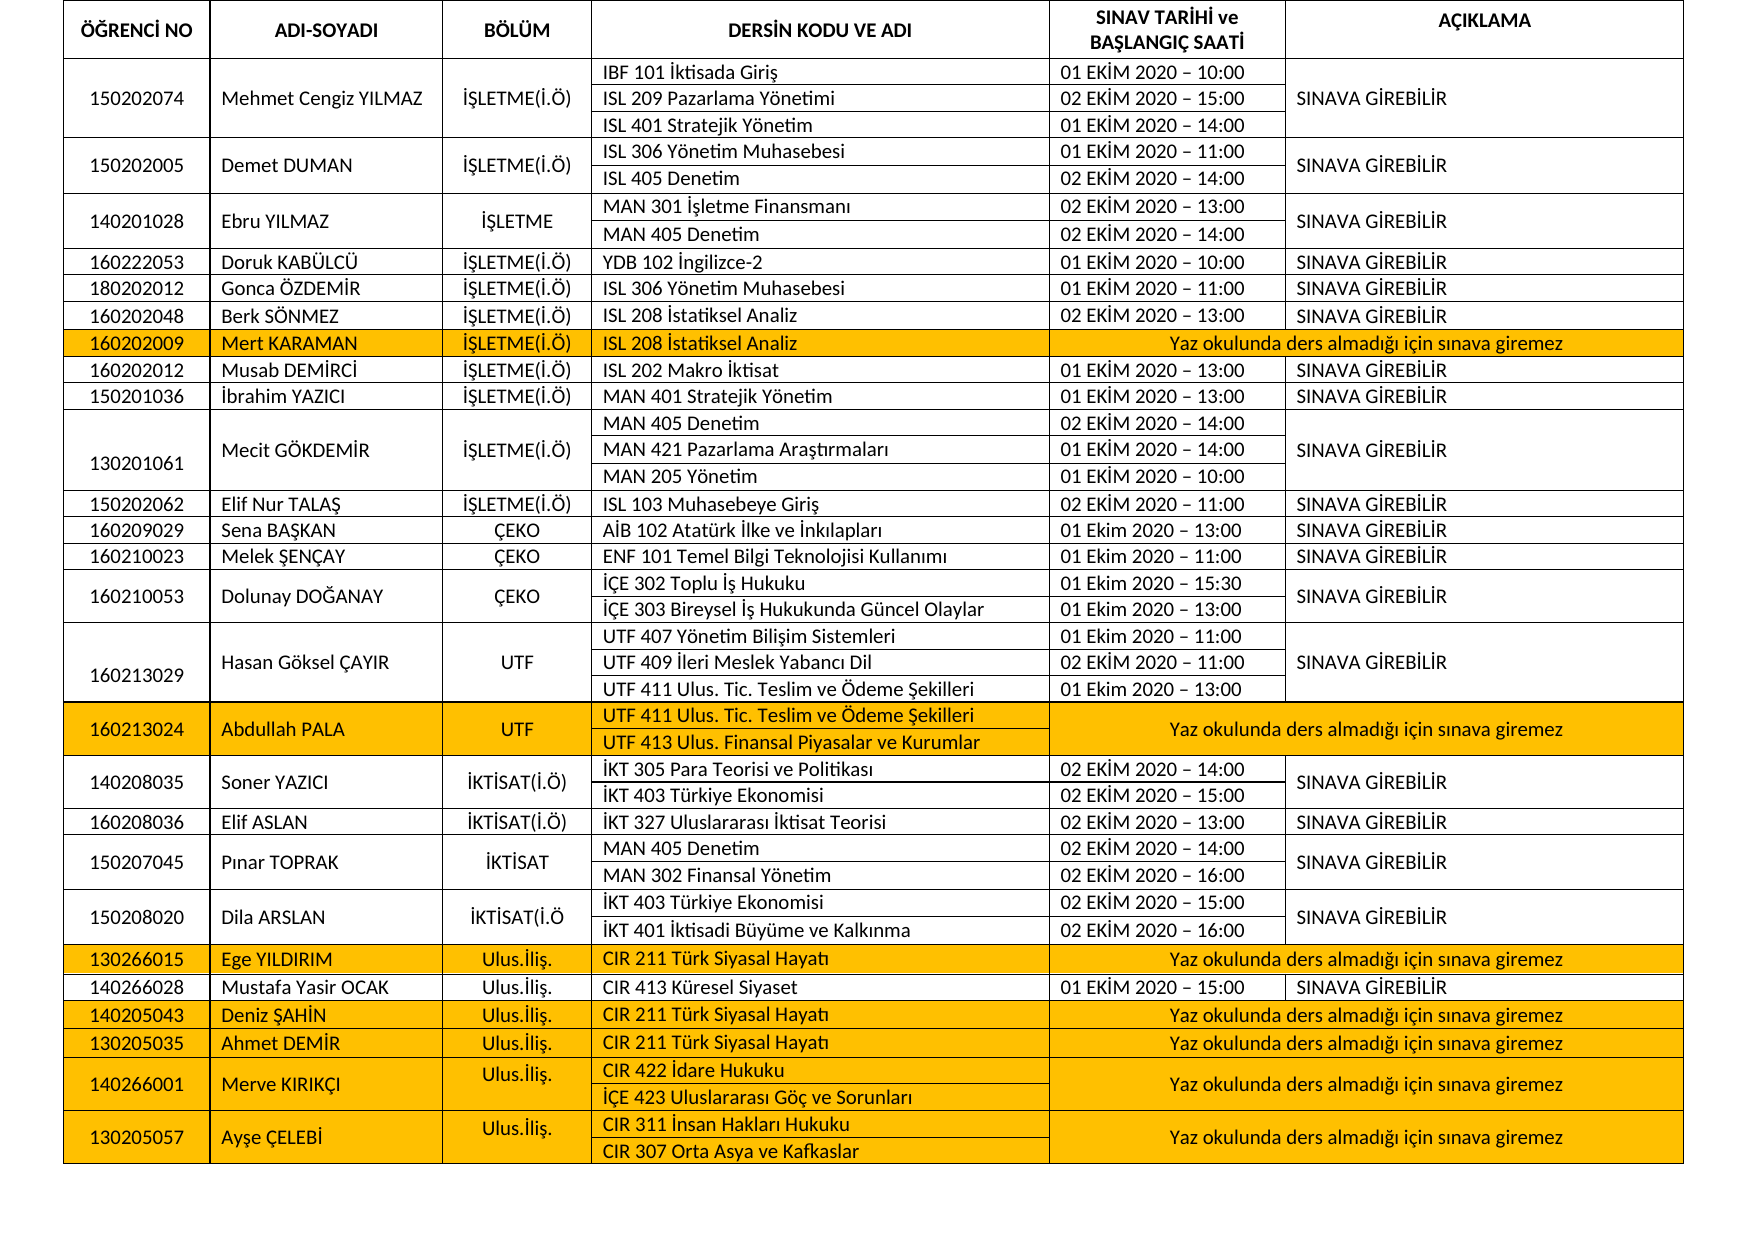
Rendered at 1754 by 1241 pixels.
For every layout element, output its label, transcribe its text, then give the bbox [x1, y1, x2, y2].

table_cell Pınar TOPRAK [211, 835, 442, 888]
table_cell İŞLETME(İ.Ö) [443, 59, 591, 137]
table_cell 02 EKİM 2020 – 14:00 [1050, 756, 1285, 781]
table_header DERSİN KODU VE ADI [592, 1, 1049, 58]
table_cell CIR 211 Türk Siyasal Hayatı [592, 945, 1049, 973]
table_cell Merve KIRIKÇI [211, 1058, 442, 1110]
table_cell Yaz okulunda ders almadığı için sınava giremez [1050, 1111, 1683, 1163]
table_cell Ahmet DEMİR [211, 1029, 442, 1057]
table_cell CIR 307 Orta Asya ve Kafkaslar [592, 1138, 1049, 1163]
table_cell Yaz okulunda ders almadığı için sınava giremez [1050, 330, 1683, 356]
table_cell 160213024 [64, 703, 209, 755]
table_cell ISL 306 Yönetim Muhasebesi [592, 138, 1049, 164]
table_cell 01 EKİM 2020 – 14:00 [1050, 436, 1285, 462]
table_cell Mecit GÖKDEMİR [211, 410, 442, 490]
table_cell Ayşe ÇELEBİ [211, 1111, 442, 1163]
table_cell ISL 208 İstatiksel Analiz [592, 330, 1049, 356]
table_cell İKTİSAT [443, 835, 591, 888]
table_cell ISL 208 İstatiksel Analiz [592, 302, 1049, 329]
table_cell İKT 327 Uluslararası İktisat Teorisi [592, 809, 1049, 834]
table_cell 02 EKİM 2020 – 13:00 [1050, 809, 1285, 834]
table_cell UTF [443, 623, 591, 701]
table_cell 160202048 [64, 302, 209, 329]
table_cell İÇE 302 Toplu İş Hukuku [592, 570, 1049, 596]
table_cell 160222053 [64, 249, 209, 274]
table_cell Soner YAZICI [211, 756, 442, 808]
table_cell 01 EKİM 2020 – 14:00 [1050, 112, 1285, 137]
table_cell 02 EKİM 2020 – 13:00 [1050, 302, 1285, 329]
table_cell 150208020 [64, 890, 209, 944]
table_cell 160202012 [64, 357, 209, 382]
table_cell ISL 405 Denetim [592, 166, 1049, 193]
table_cell MAN 405 Denetim [592, 835, 1049, 861]
table_header ADI-SOYADI [211, 1, 442, 58]
table_cell 02 EKİM 2020 – 16:00 [1050, 862, 1285, 888]
table_cell Melek ŞENÇAY [211, 544, 442, 569]
table_header ÖĞRENCİ NO [64, 1, 209, 58]
table_cell SINAVA GİREBİLİR [1286, 383, 1683, 409]
table_cell ISL 209 Pazarlama Yönetimi [592, 85, 1049, 111]
table_cell Musab DEMİRCİ [211, 357, 442, 382]
table_cell ÇEKO [443, 570, 591, 622]
table_cell CIR 413 Küresel Siyaset [592, 975, 1049, 1000]
table_cell SINAVA GİREBİLİR [1286, 570, 1683, 622]
table_cell ÇEKO [443, 544, 591, 569]
table_cell 130205057 [64, 1111, 209, 1163]
table_cell 01 EKİM 2020 – 11:00 [1050, 138, 1285, 164]
table_cell ISL 103 Muhasebeye Giriş [592, 491, 1049, 516]
table_cell 02 EKİM 2020 – 14:00 [1050, 221, 1285, 248]
table_cell 01 EKİM 2020 – 13:00 [1050, 357, 1285, 382]
table_cell SINAVA GİREBİLİR [1286, 249, 1683, 274]
table_cell Ulus.İliş. [443, 975, 591, 1000]
table_cell MAN 301 İşletme Finansmanı [592, 194, 1049, 220]
table_cell İŞLETME(İ.Ö) [443, 249, 591, 274]
table_cell SINAVA GİREBİLİR [1286, 623, 1683, 701]
table_cell 02 EKİM 2020 – 15:00 [1050, 890, 1285, 916]
table_header SINAV TARİHİ ve BAŞLANGIÇ SAATİ [1050, 1, 1285, 58]
table_cell ENF 101 Temel Bilgi Teknolojisi Kullanımı [592, 544, 1049, 569]
table_cell 01 EKİM 2020 – 10:00 [1050, 249, 1285, 274]
table_cell Yaz okulunda ders almadığı için sınava giremez [1050, 945, 1683, 973]
table_cell ISL 202 Makro İktisat [592, 357, 1049, 382]
table_cell Sena BAŞKAN [211, 517, 442, 543]
table_cell Ulus.İliş. [443, 1001, 591, 1028]
table_cell 150201036 [64, 383, 209, 409]
table_cell İŞLETME(İ.Ö) [443, 302, 591, 329]
table_cell 150207045 [64, 835, 209, 888]
table_cell İŞLETME [443, 194, 591, 248]
table_cell Yaz okulunda ders almadığı için sınava giremez [1050, 1001, 1683, 1028]
table_cell ÇEKO [443, 517, 591, 543]
table_cell SINAVA GİREBİLİR [1286, 756, 1683, 808]
table_cell MAN 405 Denetim [592, 410, 1049, 435]
table_cell İŞLETME(İ.Ö) [443, 275, 591, 301]
table_cell 160210053 [64, 570, 209, 622]
table_cell Ebru YILMAZ [211, 194, 442, 248]
table_cell İŞLETME(İ.Ö) [443, 330, 591, 356]
table_cell Elif Nur TALAŞ [211, 491, 442, 516]
table_cell 02 EKİM 2020 – 14:00 [1050, 410, 1285, 435]
table_cell Ulus.İliş. [443, 1058, 591, 1110]
table_cell İÇE 423 Uluslararası Göç ve Sorunları [592, 1084, 1049, 1110]
table_cell İKTİSAT(İ.Ö) [443, 756, 591, 808]
table_cell 01 Ekim 2020 – 13:00 [1050, 597, 1285, 622]
table_cell 02 EKİM 2020 – 14:00 [1050, 166, 1285, 193]
table_cell SINAVA GİREBİLİR [1286, 975, 1683, 1000]
table_cell İÇE 303 Bireysel İş Hukukunda Güncel Olaylar [592, 597, 1049, 622]
table_cell 01 EKİM 2020 – 10:00 [1050, 59, 1285, 84]
table_cell 160209029 [64, 517, 209, 543]
table_cell MAN 302 Finansal Yönetim [592, 862, 1049, 888]
table_cell 140201028 [64, 194, 209, 248]
table_cell 160208036 [64, 809, 209, 834]
table_cell 130201061 [64, 410, 209, 490]
table_cell İKT 305 Para Teorisi ve Politikası [592, 756, 1049, 781]
table_cell 150202074 [64, 59, 209, 137]
table_cell Hasan Göksel ÇAYIR [211, 623, 442, 701]
table_cell SINAVA GİREBİLİR [1286, 357, 1683, 382]
table_cell SINAVA GİREBİLİR [1286, 138, 1683, 193]
table_cell İKT 403 Türkiye Ekonomisi [592, 890, 1049, 916]
table_cell Doruk KABÜLCÜ [211, 249, 442, 274]
table_cell İKTİSAT(İ.Ö) [443, 809, 591, 834]
table_cell AİB 102 Atatürk İlke ve İnkılapları [592, 517, 1049, 543]
table_cell 02 EKİM 2020 – 15:00 [1050, 85, 1285, 111]
table_cell Dila ARSLAN [211, 890, 442, 944]
table_cell Deniz ŞAHİN [211, 1001, 442, 1028]
table_cell 140208035 [64, 756, 209, 808]
table_cell UTF 413 Ulus. Finansal Piyasalar ve Kurumlar [592, 729, 1049, 755]
table_cell İŞLETME(İ.Ö) [443, 491, 591, 516]
table_cell SINAVA GİREBİLİR [1286, 809, 1683, 834]
table_cell Mustafa Yasir OCAK [211, 975, 442, 1000]
table_cell 140266028 [64, 975, 209, 1000]
table_cell MAN 421 Pazarlama Araştırmaları [592, 436, 1049, 462]
table_cell Ege YILDIRIM [211, 945, 442, 973]
table_cell 01 EKİM 2020 – 13:00 [1050, 383, 1285, 409]
table_cell YDB 102 İngilizce-2 [592, 249, 1049, 274]
table_cell Elif ASLAN [211, 809, 442, 834]
table_cell 160213029 [64, 623, 209, 701]
table_cell 150202005 [64, 138, 209, 193]
table_header BÖLÜM [443, 1, 591, 58]
table_cell İŞLETME(İ.Ö) [443, 357, 591, 382]
table_cell 130266015 [64, 945, 209, 973]
table_cell MAN 405 Denetim [592, 221, 1049, 248]
table_cell SINAVA GİREBİLİR [1286, 59, 1683, 137]
table_cell 01 Ekim 2020 – 13:00 [1050, 676, 1285, 701]
table_cell 150202062 [64, 491, 209, 516]
table_cell İŞLETME(İ.Ö) [443, 410, 591, 490]
table_cell CIR 211 Türk Siyasal Hayatı [592, 1029, 1049, 1057]
table_cell UTF 409 İleri Meslek Yabancı Dil [592, 650, 1049, 675]
table_cell SINAVA GİREBİLİR [1286, 491, 1683, 516]
table_cell 01 Ekim 2020 – 13:00 [1050, 517, 1285, 543]
table_cell 02 EKİM 2020 – 11:00 [1050, 491, 1285, 516]
table_cell 01 Ekim 2020 – 15:30 [1050, 570, 1285, 596]
table_cell 01 EKİM 2020 – 10:00 [1050, 464, 1285, 490]
table_cell UTF [443, 703, 591, 755]
table_cell CIR 422 İdare Hukuku [592, 1058, 1049, 1083]
table_cell İKTİSAT(İ.Ö [443, 890, 591, 944]
table_cell IBF 101 İktisada Giriş [592, 59, 1049, 84]
table_cell 01 Ekim 2020 – 11:00 [1050, 544, 1285, 569]
table_cell CIR 311 İnsan Hakları Hukuku [592, 1111, 1049, 1137]
table_cell Mert KARAMAN [211, 330, 442, 356]
table_cell Ulus.İliş. [443, 1029, 591, 1057]
table_cell Berk SÖNMEZ [211, 302, 442, 329]
table_cell SINAVA GİREBİLİR [1286, 890, 1683, 944]
table_cell Dolunay DOĞANAY [211, 570, 442, 622]
table_cell Mehmet Cengiz YILMAZ [211, 59, 442, 137]
table_cell 160202009 [64, 330, 209, 356]
table_cell SINAVA GİREBİLİR [1286, 194, 1683, 248]
table_cell 01 EKİM 2020 – 15:00 [1050, 975, 1285, 1000]
table_cell 02 EKİM 2020 – 11:00 [1050, 650, 1285, 675]
table_cell Abdullah PALA [211, 703, 442, 755]
table_cell 02 EKİM 2020 – 13:00 [1050, 194, 1285, 220]
table_cell 01 Ekim 2020 – 11:00 [1050, 623, 1285, 648]
table_cell 140266001 [64, 1058, 209, 1110]
table_cell CIR 211 Türk Siyasal Hayatı [592, 1001, 1049, 1028]
table_cell UTF 411 Ulus. Tic. Teslim ve Ödeme Şekilleri [592, 676, 1049, 701]
table_cell İŞLETME(İ.Ö) [443, 383, 591, 409]
table_cell Yaz okulunda ders almadığı için sınava giremez [1050, 1029, 1683, 1057]
table_cell UTF 411 Ulus. Tic. Teslim ve Ödeme Şekilleri [592, 703, 1049, 728]
table_cell SINAVA GİREBİLİR [1286, 302, 1683, 329]
table_cell Gonca ÖZDEMİR [211, 275, 442, 301]
table_cell MAN 401 Stratejik Yönetim [592, 383, 1049, 409]
table_cell Yaz okulunda ders almadığı için sınava giremez [1050, 703, 1683, 755]
table_cell Yaz okulunda ders almadığı için sınava giremez [1050, 1058, 1683, 1110]
table_cell MAN 205 Yönetim [592, 464, 1049, 490]
table_cell Ulus.İliş. [443, 945, 591, 973]
table_cell İŞLETME(İ.Ö) [443, 138, 591, 193]
table_cell İKT 403 Türkiye Ekonomisi [592, 783, 1049, 808]
table_cell ISL 306 Yönetim Muhasebesi [592, 275, 1049, 301]
table_cell ISL 401 Stratejik Yönetim [592, 112, 1049, 137]
table_cell İKT 401 İktisadi Büyüme ve Kalkınma [592, 917, 1049, 944]
table_cell 01 EKİM 2020 – 11:00 [1050, 275, 1285, 301]
table_cell SINAVA GİREBİLİR [1286, 835, 1683, 888]
table_cell 140205043 [64, 1001, 209, 1028]
table_cell 180202012 [64, 275, 209, 301]
table_cell 02 EKİM 2020 – 15:00 [1050, 783, 1285, 808]
table_cell SINAVA GİREBİLİR [1286, 410, 1683, 490]
table_cell İbrahim YAZICI [211, 383, 442, 409]
table_cell Demet DUMAN [211, 138, 442, 193]
table_cell 02 EKİM 2020 – 16:00 [1050, 917, 1285, 944]
table_header AÇIKLAMA [1286, 1, 1683, 58]
table_cell UTF 407 Yönetim Bilişim Sistemleri [592, 623, 1049, 648]
table_cell 130205035 [64, 1029, 209, 1057]
table_cell SINAVA GİREBİLİR [1286, 544, 1683, 569]
table_cell 02 EKİM 2020 – 14:00 [1050, 835, 1285, 861]
table_cell SINAVA GİREBİLİR [1286, 275, 1683, 301]
table_cell Ulus.İliş. [443, 1111, 591, 1163]
table_cell 160210023 [64, 544, 209, 569]
table_cell SINAVA GİREBİLİR [1286, 517, 1683, 543]
